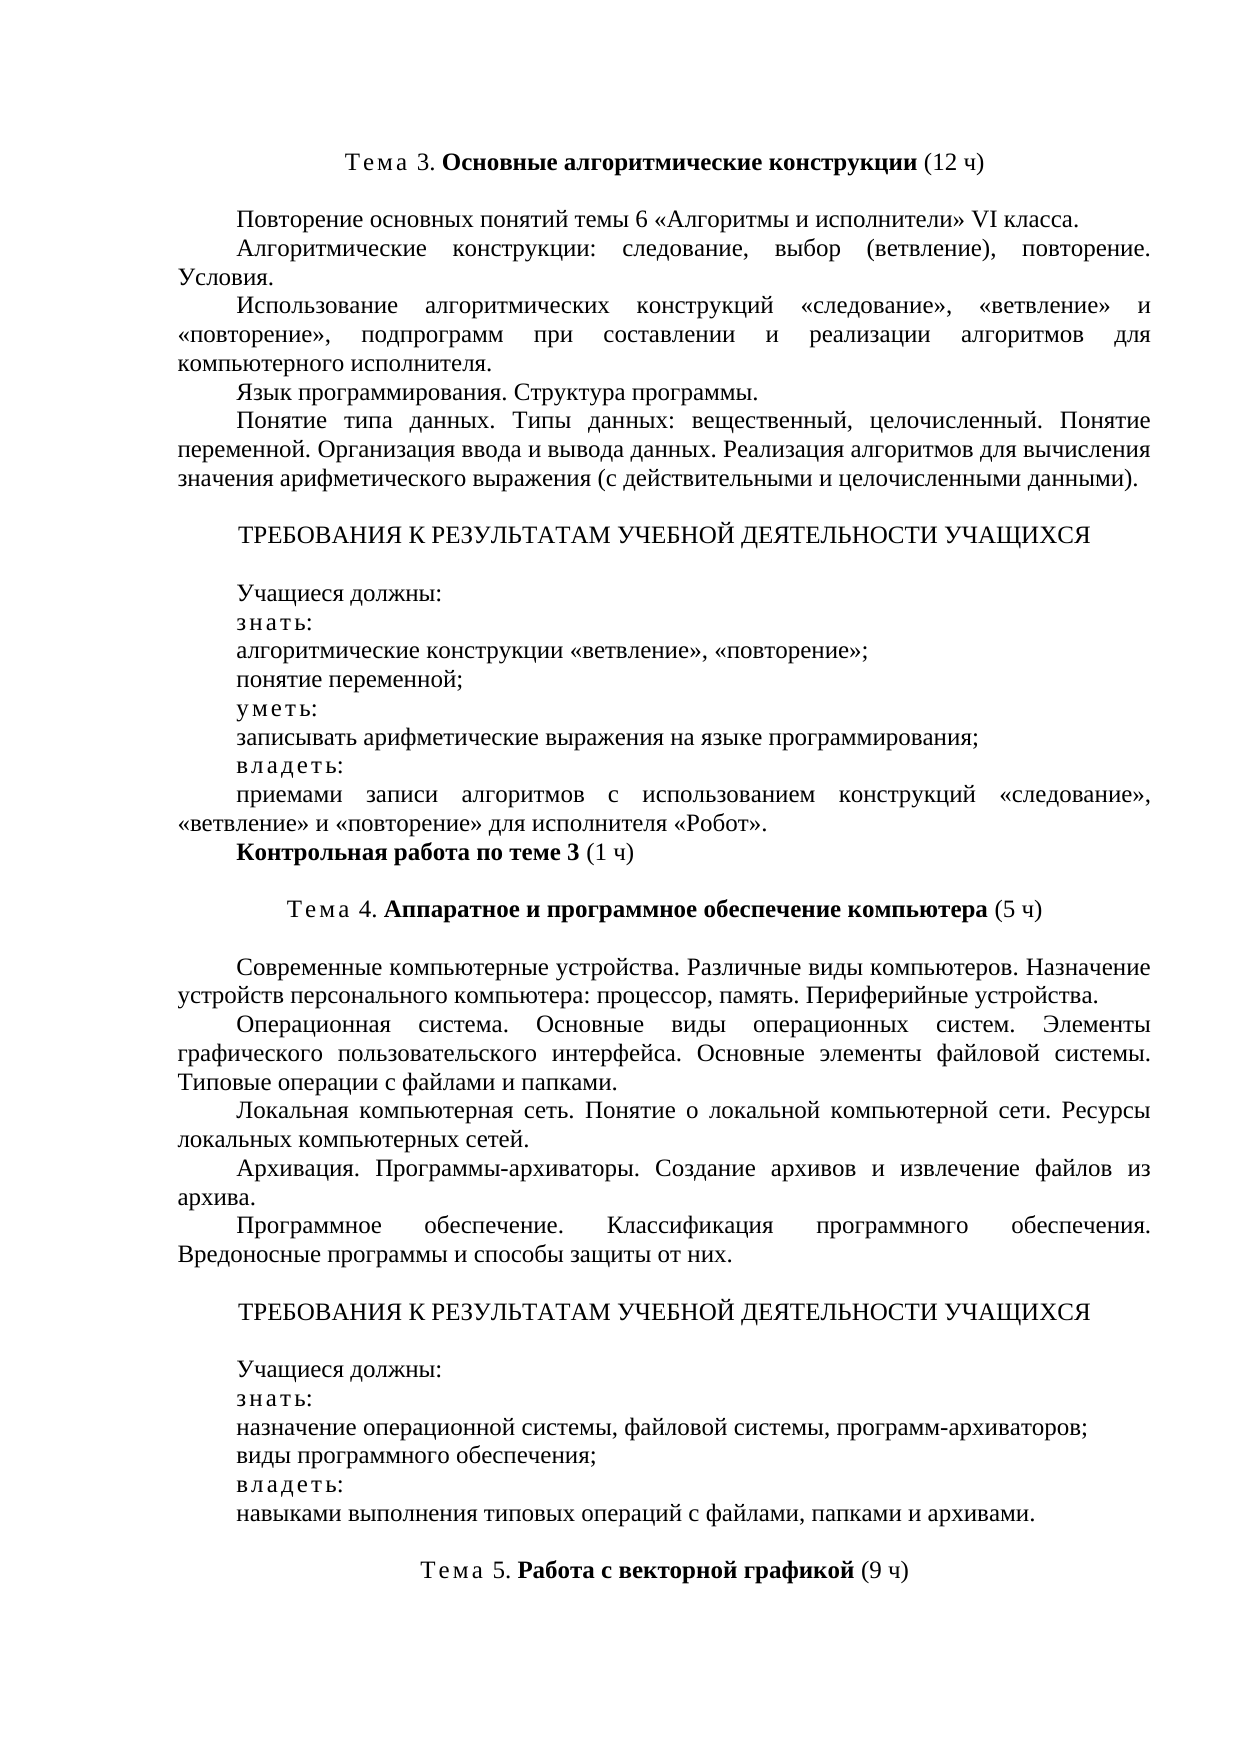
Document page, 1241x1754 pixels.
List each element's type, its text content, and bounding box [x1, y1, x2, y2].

text записывать арифметические выражения на языке программирования; [177, 722, 1152, 751]
text понятие переменной; [177, 664, 1152, 693]
text владеть: [177, 751, 1152, 779]
text Использование алгоритмических конструкций «следование», «ветвление» и «повторение», подпрограмм при составлении и реализации алгоритмов для компьютерного исполнителя. [177, 291, 1152, 377]
text приемами записи алгоритмов с использованием конструкций «следование», «ветвление» и «повторение» для исполнителя «Робот». [177, 779, 1152, 837]
text Тема 4. Аппаратное и программное обеспечение компьютера (5 ч) [177, 894, 1152, 923]
text Контрольная работа по теме 3 (1 ч) [177, 837, 1152, 866]
text навыками выполнения типовых операций с файлами, папками и архивами. [177, 1498, 1152, 1527]
text Современные компьютерные устройства. Различные виды компьютеров. Назначение устройств персонального компьютера: процессор, память. Периферийные устройства. [177, 952, 1152, 1009]
text алгоритмические конструкции «ветвление», «повторение»; [177, 636, 1152, 664]
text Операционная система. Основные виды операционных систем. Элементы графического пользовательского интерфейса. Основные элементы файловой системы. Типовые операции с файлами и папками. [177, 1009, 1152, 1096]
text Алгоритмические конструкции: следование, выбор (ветвление), повторение. Условия. [177, 233, 1152, 291]
text владеть: [177, 1469, 1152, 1498]
text Учащиеся должны: [177, 1354, 1152, 1383]
text назначение операционной системы, файловой системы, программ-архиваторов; [177, 1412, 1152, 1441]
text знать: [177, 607, 1152, 636]
text Архивация. Программы-архиваторы. Создание архивов и извлечение файлов из архива. [177, 1153, 1152, 1211]
text Программное обеспечение. Классификация программного обеспечения. Вредоносные программы и способы защиты от них. [177, 1211, 1152, 1268]
text Тема 5. Работа с векторной графикой (9 ч) [177, 1556, 1152, 1584]
text виды программного обеспечения; [177, 1441, 1152, 1469]
text Локальная компьютерная сеть. Понятие о локальной компьютерной сети. Ресурсы локальных компьютерных сетей. [177, 1096, 1152, 1153]
text Повторение основных понятий темы 6 «Алгоритмы и исполнители» VI класса. [177, 204, 1152, 233]
text ТРЕБОВАНИЯ К РЕЗУЛЬТАТАМ УЧЕБНОЙ ДЕЯТЕЛЬНОСТИ УЧАЩИХСЯ [177, 521, 1152, 549]
text уметь: [177, 693, 1152, 722]
text Тема 3. Основные алгоритмические конструкции (12 ч) [177, 147, 1152, 176]
text знать: [177, 1383, 1152, 1412]
text Учащиеся должны: [177, 578, 1152, 607]
text Язык программирования. Структура программы. [177, 377, 1152, 406]
text Понятие типа данных. Типы данных: вещественный, целочисленный. Понятие переменной. Организация ввода и вывода данных. Реализация алгоритмов для вычисления значения арифметического выражения (с действительными и целочисленными данными). [177, 406, 1152, 492]
text ТРЕБОВАНИЯ К РЕЗУЛЬТАТАМ УЧЕБНОЙ ДЕЯТЕЛЬНОСТИ УЧАЩИХСЯ [177, 1297, 1152, 1326]
